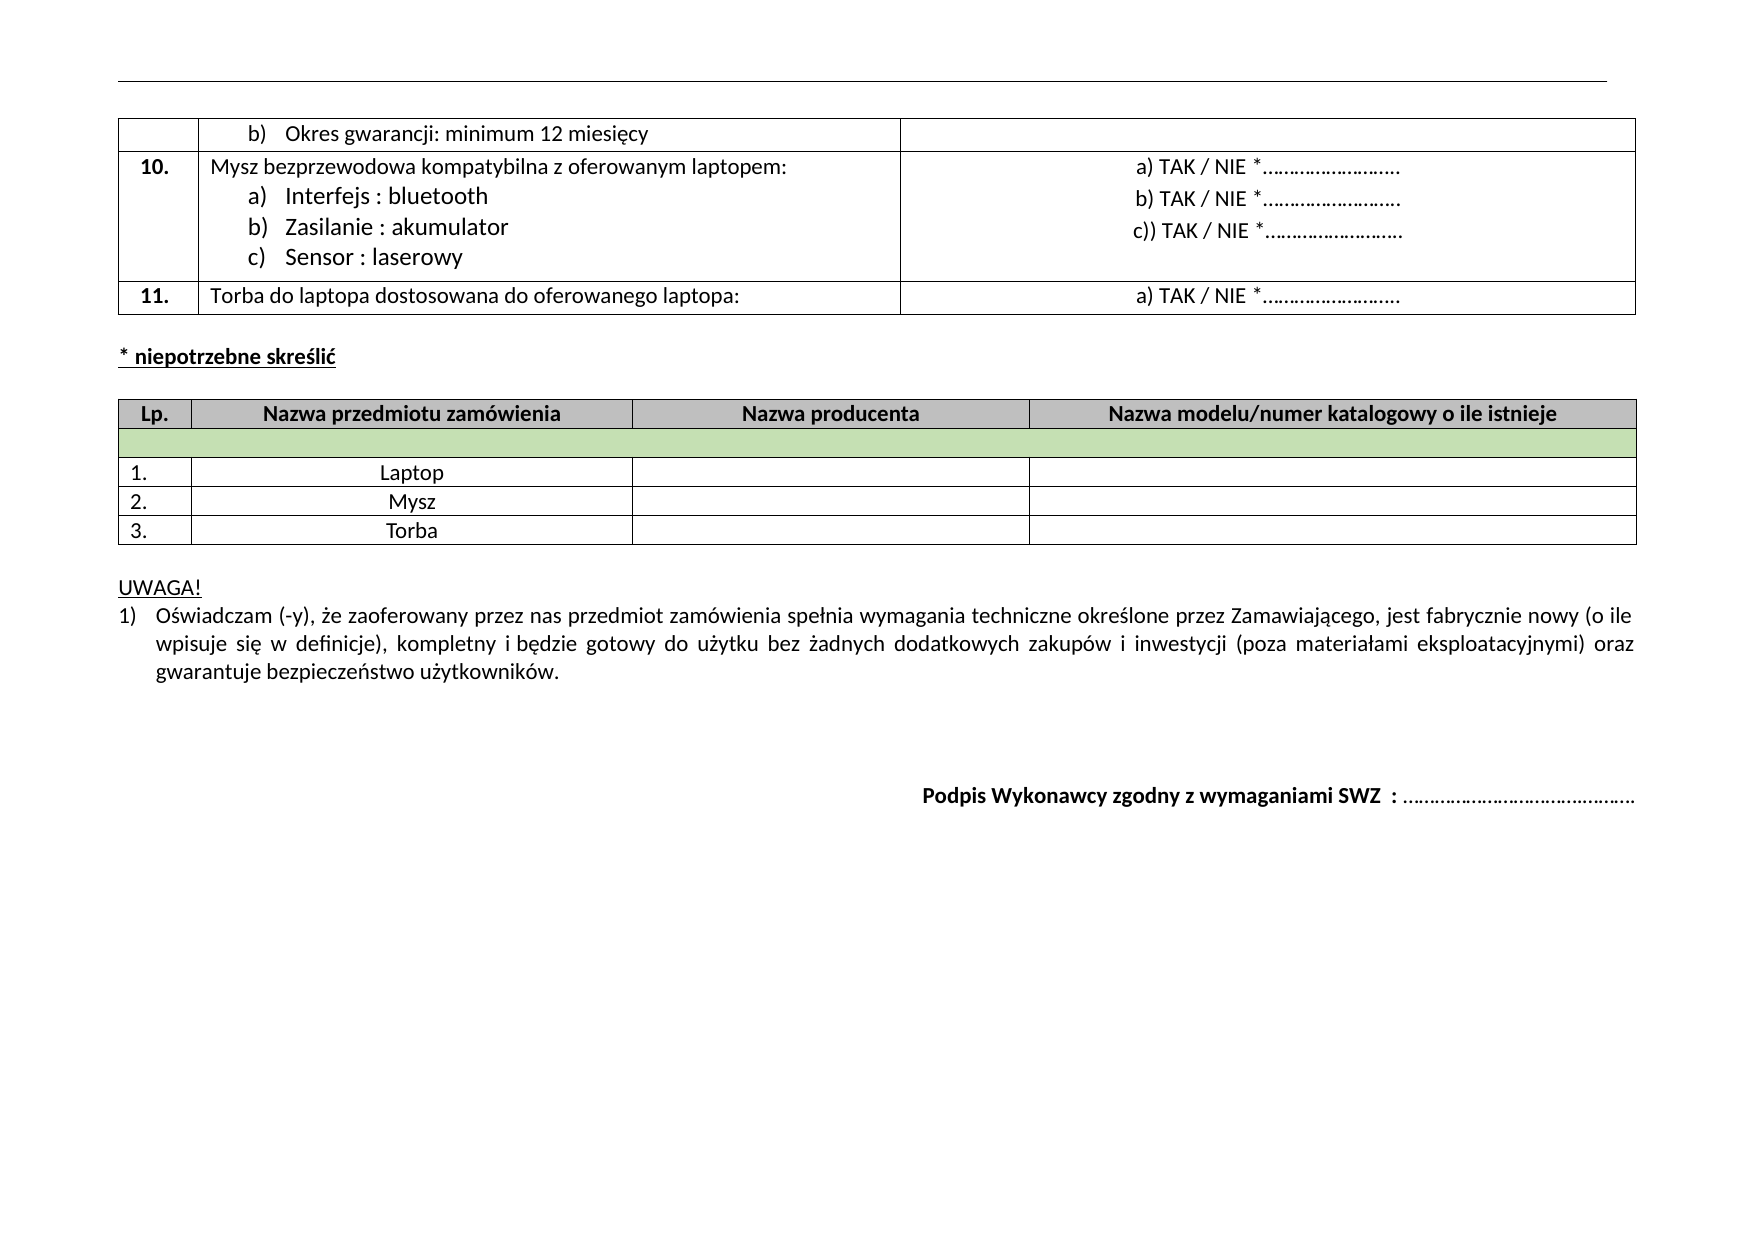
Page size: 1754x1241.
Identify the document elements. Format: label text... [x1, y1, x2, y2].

table_cell [633, 516, 1029, 544]
table_cell [119, 487, 191, 515]
table_cell Mysz [192, 487, 632, 515]
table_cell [901, 119, 1635, 151]
table_cell Laptop [192, 458, 632, 486]
table_cell [119, 282, 198, 313]
table_cell a) TAK / NIE *…………………….. b) TAK / NIE *…………………….. c)) TAK / NIE *…………………….. [901, 152, 1635, 281]
table_cell [633, 487, 1029, 515]
table_cell [633, 458, 1029, 486]
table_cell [199, 119, 900, 151]
table_cell [1030, 516, 1636, 544]
text Podpis Wykonawcy zgodny z wymaganiami SWZ : …………………………….………. [118, 782, 1636, 809]
table_cell [1030, 458, 1636, 486]
table_cell a) TAK / NIE *…………………….. [901, 282, 1635, 313]
table_header Lp. [119, 400, 191, 428]
table_cell Torba do laptopa dostosowana do oferowanego laptopa: [199, 282, 900, 313]
text UWAGA! [118, 573, 1636, 601]
table_cell [119, 429, 1636, 457]
table_cell Mysz bezprzewodowa kompatybilna z oferowanym laptopem: Interfejs : bluetooth Zasilanie : akumulator Sensor : laserowy [199, 152, 900, 281]
table_cell [1030, 487, 1636, 515]
table_header Nazwa przedmiotu zamówienia [192, 400, 632, 428]
table_cell [119, 458, 191, 486]
text * niepotrzebne skreślić [118, 342, 1636, 371]
table_cell [119, 516, 191, 544]
table_header Nazwa modelu/numer katalogowy o ile istnieje [1030, 400, 1636, 428]
table_header Nazwa producenta [633, 400, 1029, 428]
list Oświadczam (-y), że zaoferowany przez nas przedmiot zamówienia spełnia wymagania techniczne określone przez Zamawiającego, jest fabrycznie nowy (o ile wpisuje się w definicje), kompletny i będzie gotowy do użytku bez żadnych dodatkowych zakupów i inwestycji (poza materiałami eksploatacyjnymi) oraz gwarantuje bezpieczeństwo użytkowników. [118, 601, 1636, 685]
table_cell [119, 152, 198, 281]
table_cell [119, 119, 198, 151]
table_cell Torba [192, 516, 632, 544]
